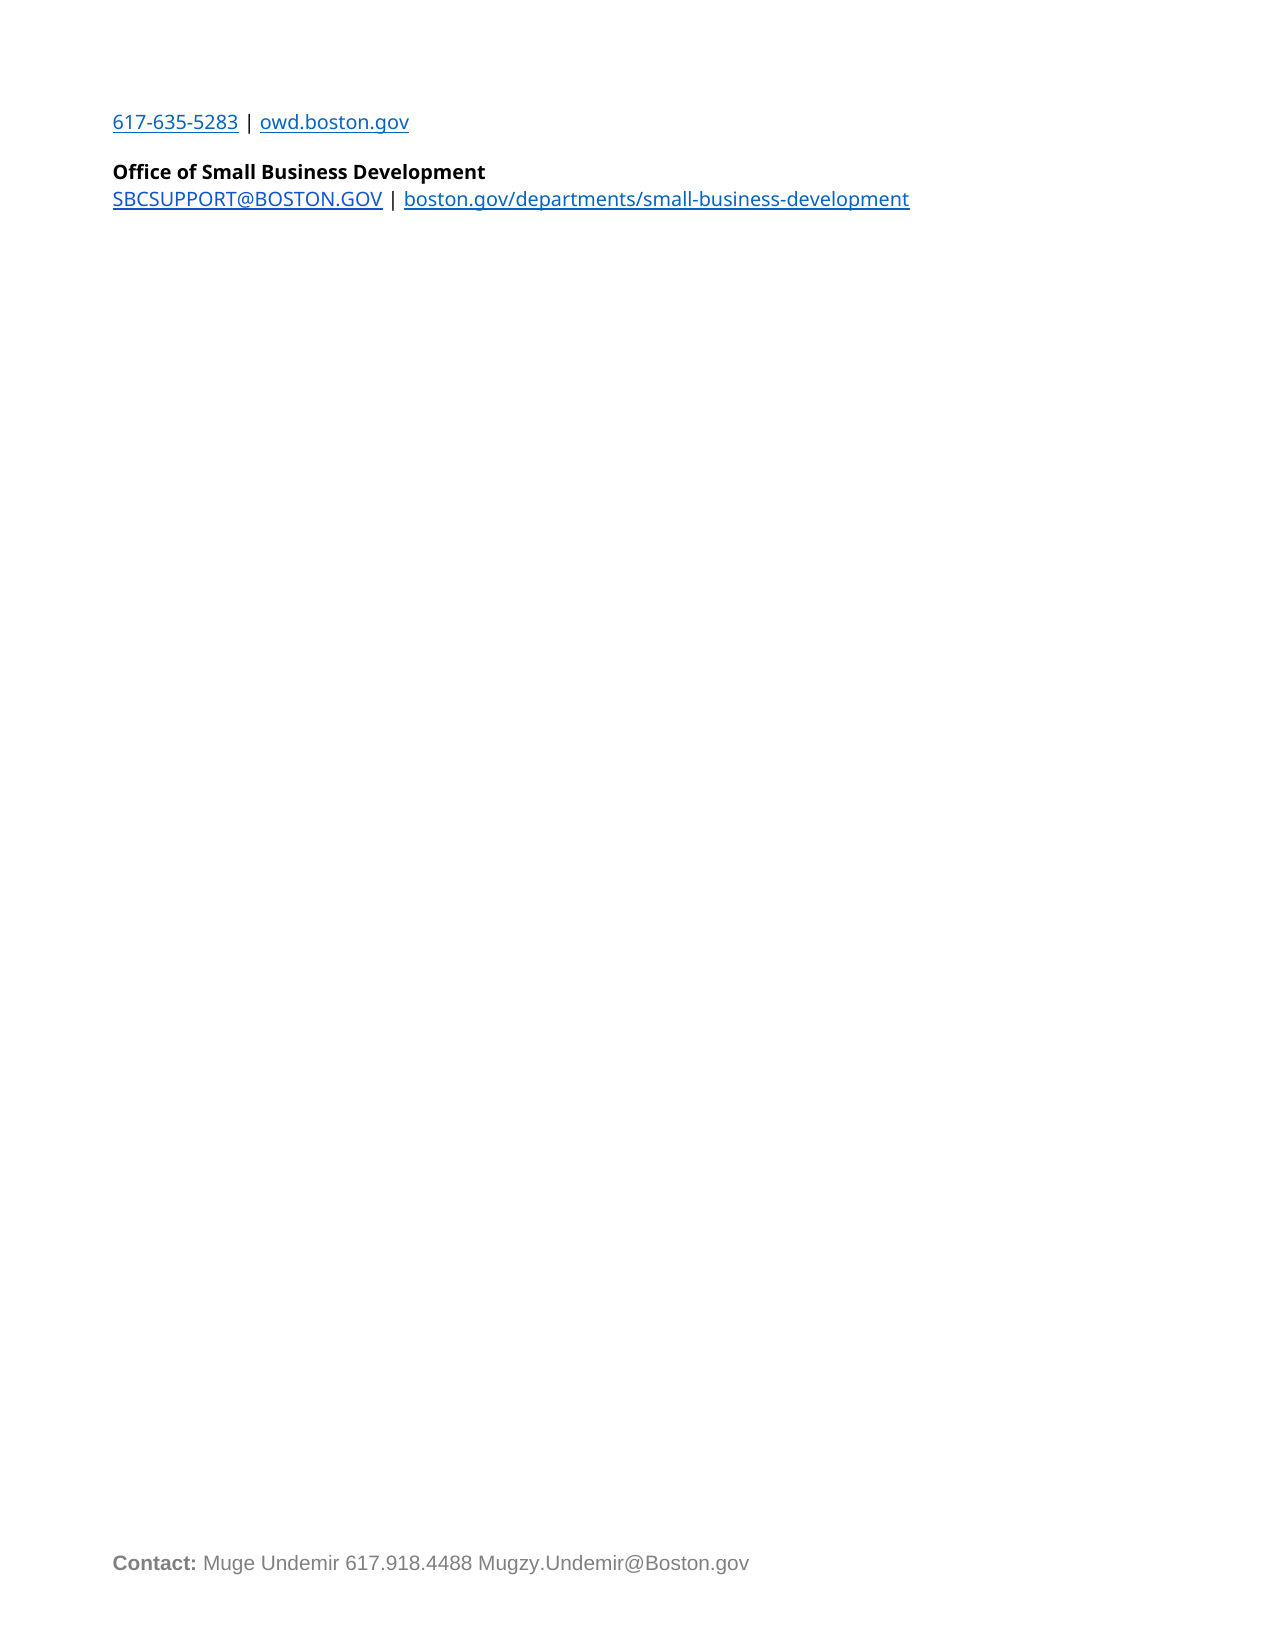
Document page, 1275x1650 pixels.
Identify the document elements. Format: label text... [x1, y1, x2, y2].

text 617-635-5283 | owd.boston.gov [112, 108, 1162, 136]
text Office of Small Business Development SBCSUPPORT@BOSTON.GOV | boston.gov/departments/small-business-development [112, 158, 1162, 212]
